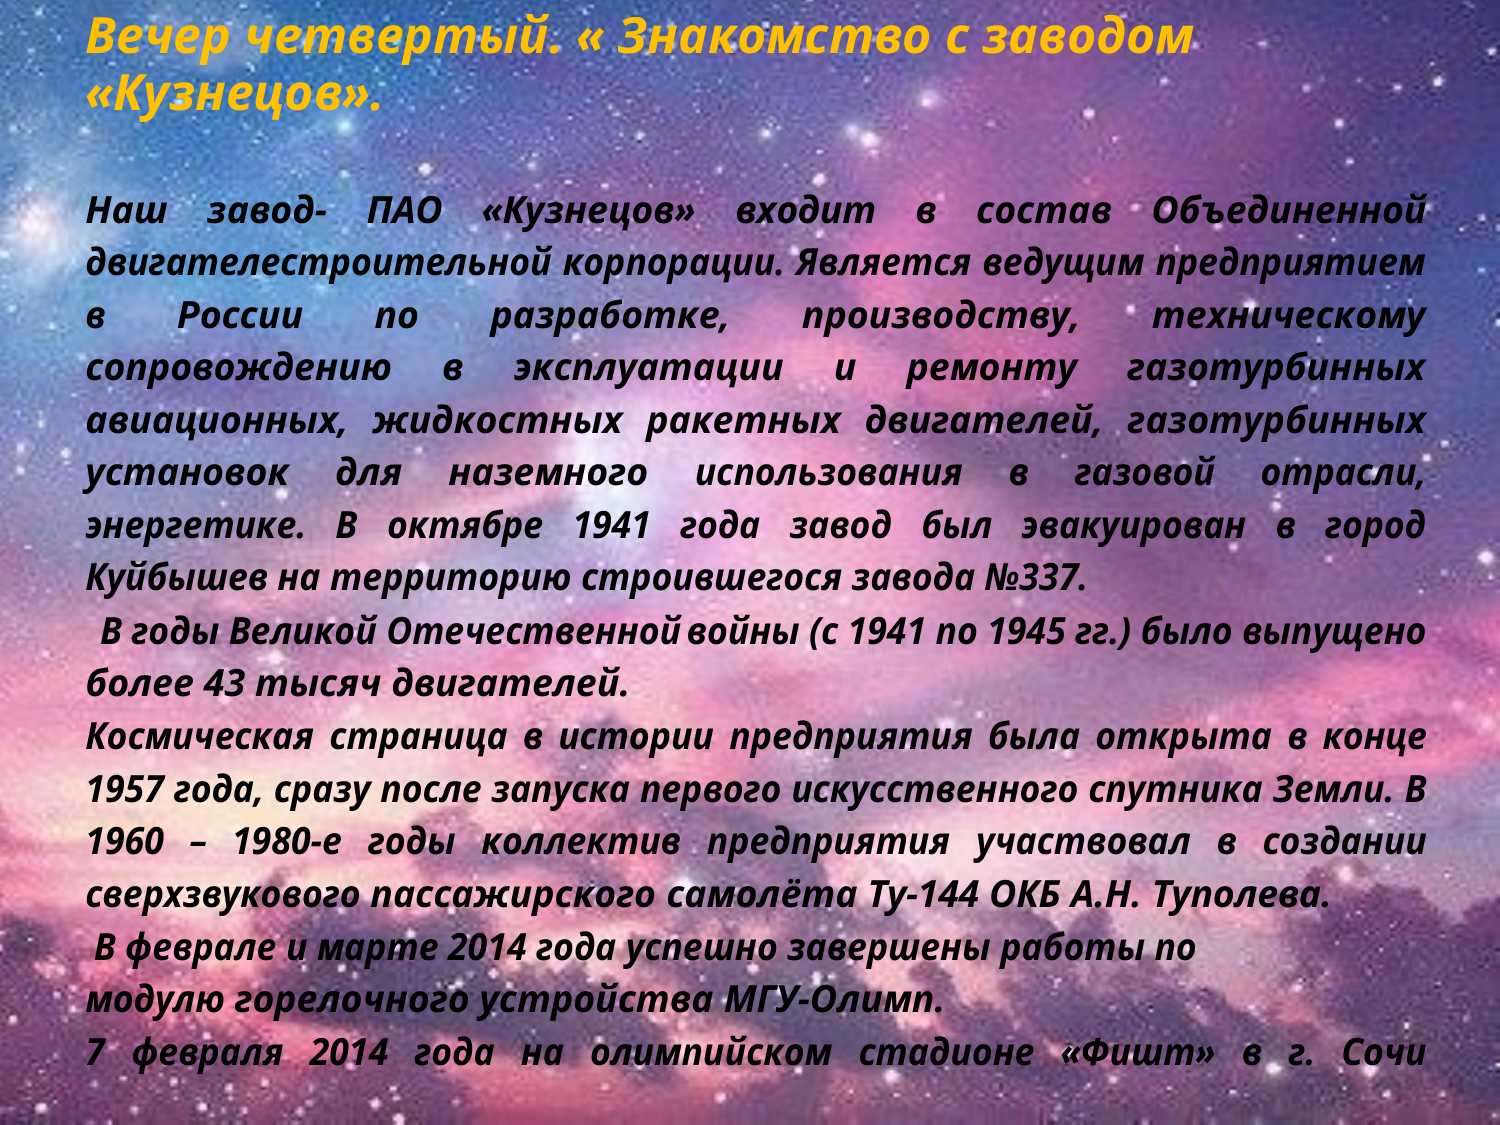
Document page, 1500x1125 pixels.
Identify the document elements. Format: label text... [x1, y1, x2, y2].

text В годы Великой Отечественной войны (с 1941 по 1945 гг.) было выпущено более 43 тысяч двигателей. [85, 604, 1426, 708]
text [85, 1025, 1426, 1076]
text Космическая страница в истории предприятия была открыта в конце 1957 года, сразу после запуска первого искусственного спутника Земли. В 1960 – 1980-е годы коллектив предприятия участвовал в создании сверхзвукового пассажирского самолёта Ту-144 ОКБ А.Н. Туполева. [85, 709, 1427, 918]
text В феврале и марте 2014 года успешно завершены работы по модулю горелочного устройства МГУ-Олимп. [85, 920, 1270, 1024]
picture [0, 0, 1500, 1125]
text Наш завод- ПАО «Кузнецов» входит в состав Объединенной двигателестроительной корпорации. Является ведущим предприятием в России по разработке, производству, техническому сопровождению в эксплуатации и ремонту газотурбинных авиационных, жидкостных ракетных двигателей, газотурбинных установок для наземного использования в газовой отрасли, энергетике. В октябре 1941 года завод был эвакуирован в город Куйбышев на территорию строившегося завода №337. [85, 183, 1427, 602]
subtitle Вечер четвертый. « Знакомство с заводом «Кузнецов». [85, 8, 1500, 122]
